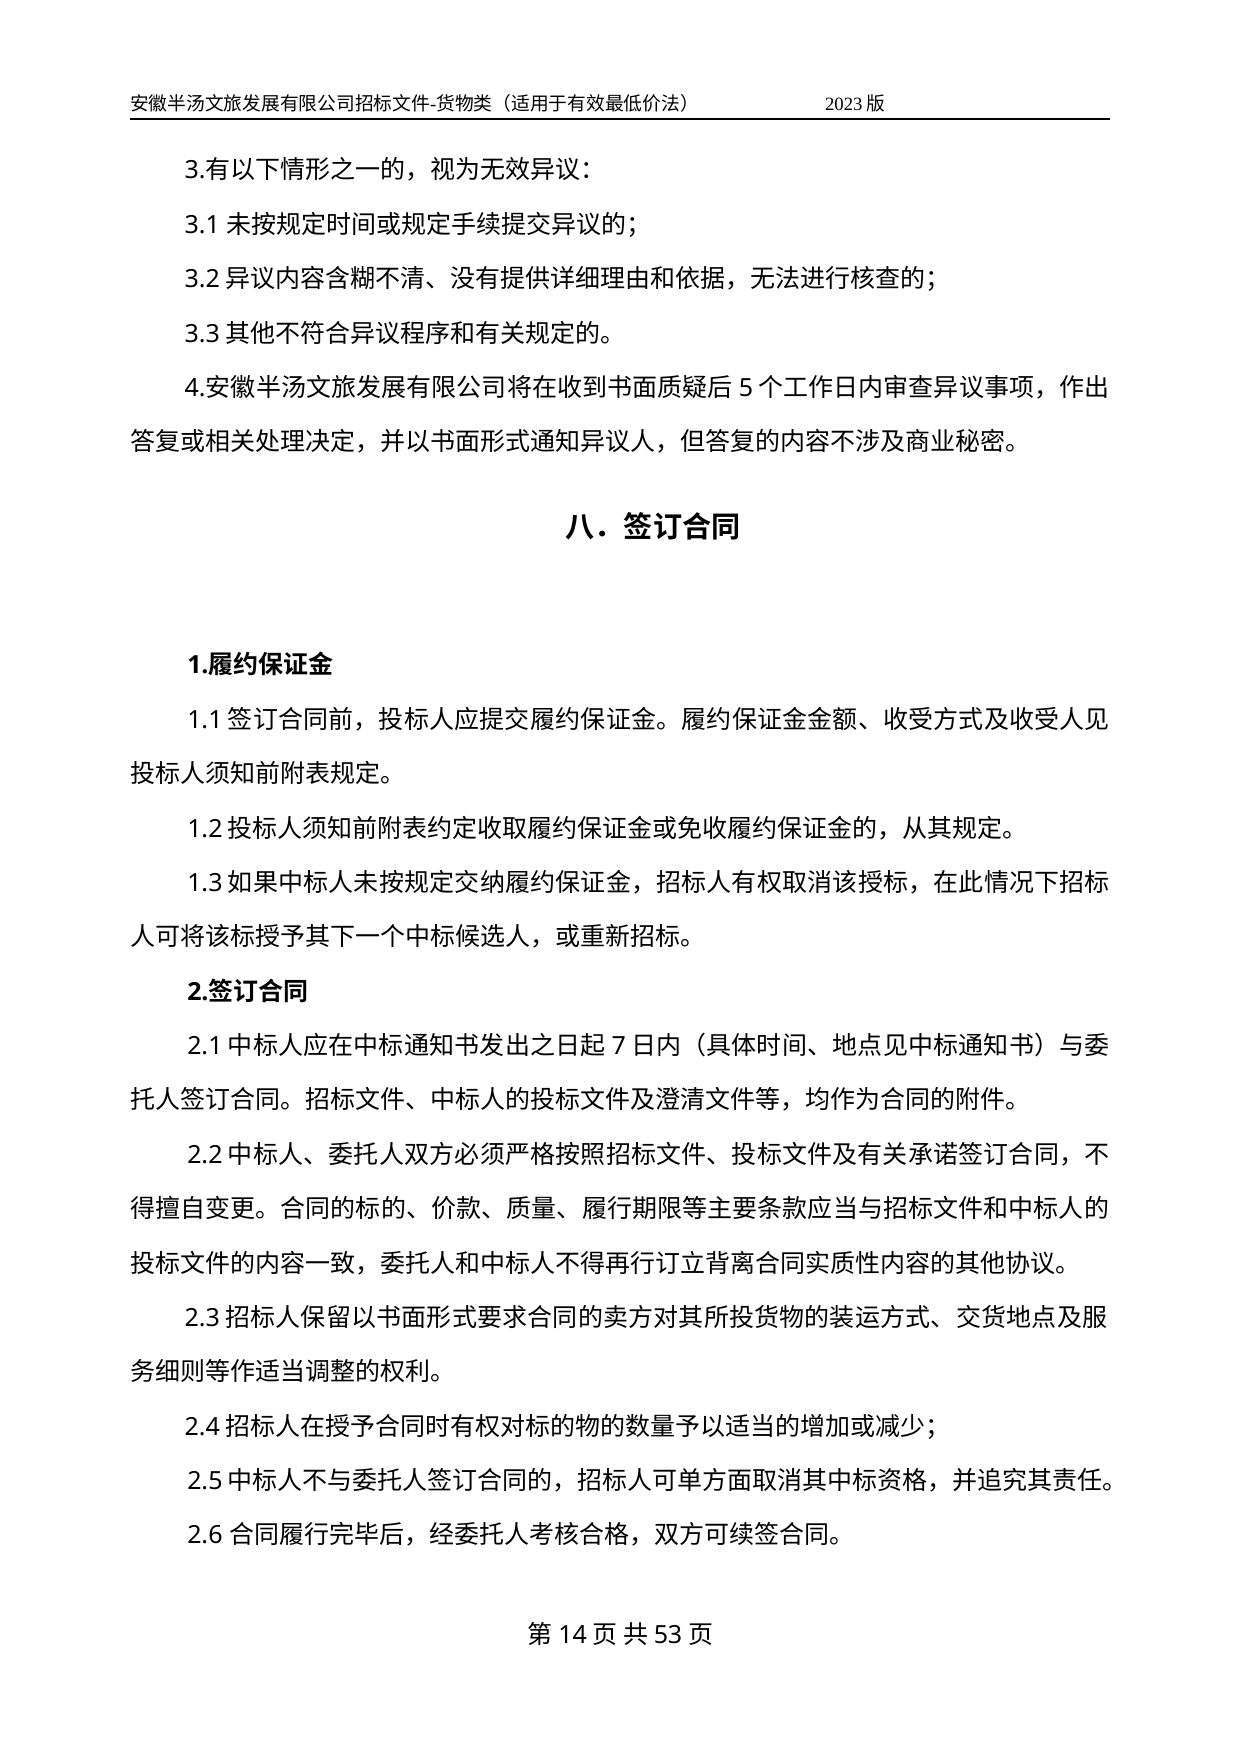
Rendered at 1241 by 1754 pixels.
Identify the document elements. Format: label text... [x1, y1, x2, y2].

text 2.3招标人保留以书面形式要求合同的卖方对其所投货物的装运方式、交货地点及服务细则等作适当调整的权利。 [130, 1297, 1110, 1388]
text 1.3如果中标人未按规定交纳履约保证金，招标人有权取消该授标，在此情况下招标人可将该标授予其下一个中标候选人，或重新招标。 [130, 862, 1110, 953]
subtitle 八．签订合同 [130, 503, 1110, 546]
text 1.履约保证金 [130, 645, 1110, 681]
text 2.2中标人、委托人双方必须严格按照招标文件、投标文件及有关承诺签订合同，不得擅自变更。合同的标的、价款、质量、履行期限等主要条款应当与招标文件和中标人的投标文件的内容一致，委托人和中标人不得再行订立背离合同实质性内容的其他协议。 [130, 1134, 1110, 1279]
text 3.3其他不符合异议程序和有关规定的。 [130, 313, 1110, 349]
text 2.6 合同履行完毕后，经委托人考核合格，双方可续签合同。 [130, 1515, 1110, 1551]
text 3.2异议内容含糊不清、没有提供详细理由和依据，无法进行核查的； [130, 259, 1110, 295]
text 1.1签订合同前，投标人应提交履约保证金。履约保证金金额、收受方式及收受人见投标人须知前附表规定。 [130, 699, 1110, 790]
text 2.4招标人在授予合同时有权对标的物的数量予以适当的增加或减少； [130, 1406, 1110, 1442]
text 4.安徽半汤文旅发展有限公司将在收到书面质疑后5个工作日内审查异议事项，作出答复或相关处理决定，并以书面形式通知异议人，但答复的内容不涉及商业秘密。 [130, 367, 1110, 458]
text 3.有以下情形之一的，视为无效异议： [130, 150, 1110, 186]
text 1.2投标人须知前附表约定收取履约保证金或免收履约保证金的，从其规定。 [130, 808, 1110, 844]
text 3.1 未按规定时间或规定手续提交异议的； [130, 204, 1110, 241]
text 2.签订合同 [130, 971, 1110, 1007]
text 2.1中标人应在中标通知书发出之日起7日内（具体时间、地点见中标通知书）与委托人签订合同。招标文件、中标人的投标文件及澄清文件等，均作为合同的附件。 [130, 1026, 1110, 1116]
text 2.5中标人不与委托人签订合同的，招标人可单方面取消其中标资格，并追究其责任。 [130, 1461, 1110, 1497]
